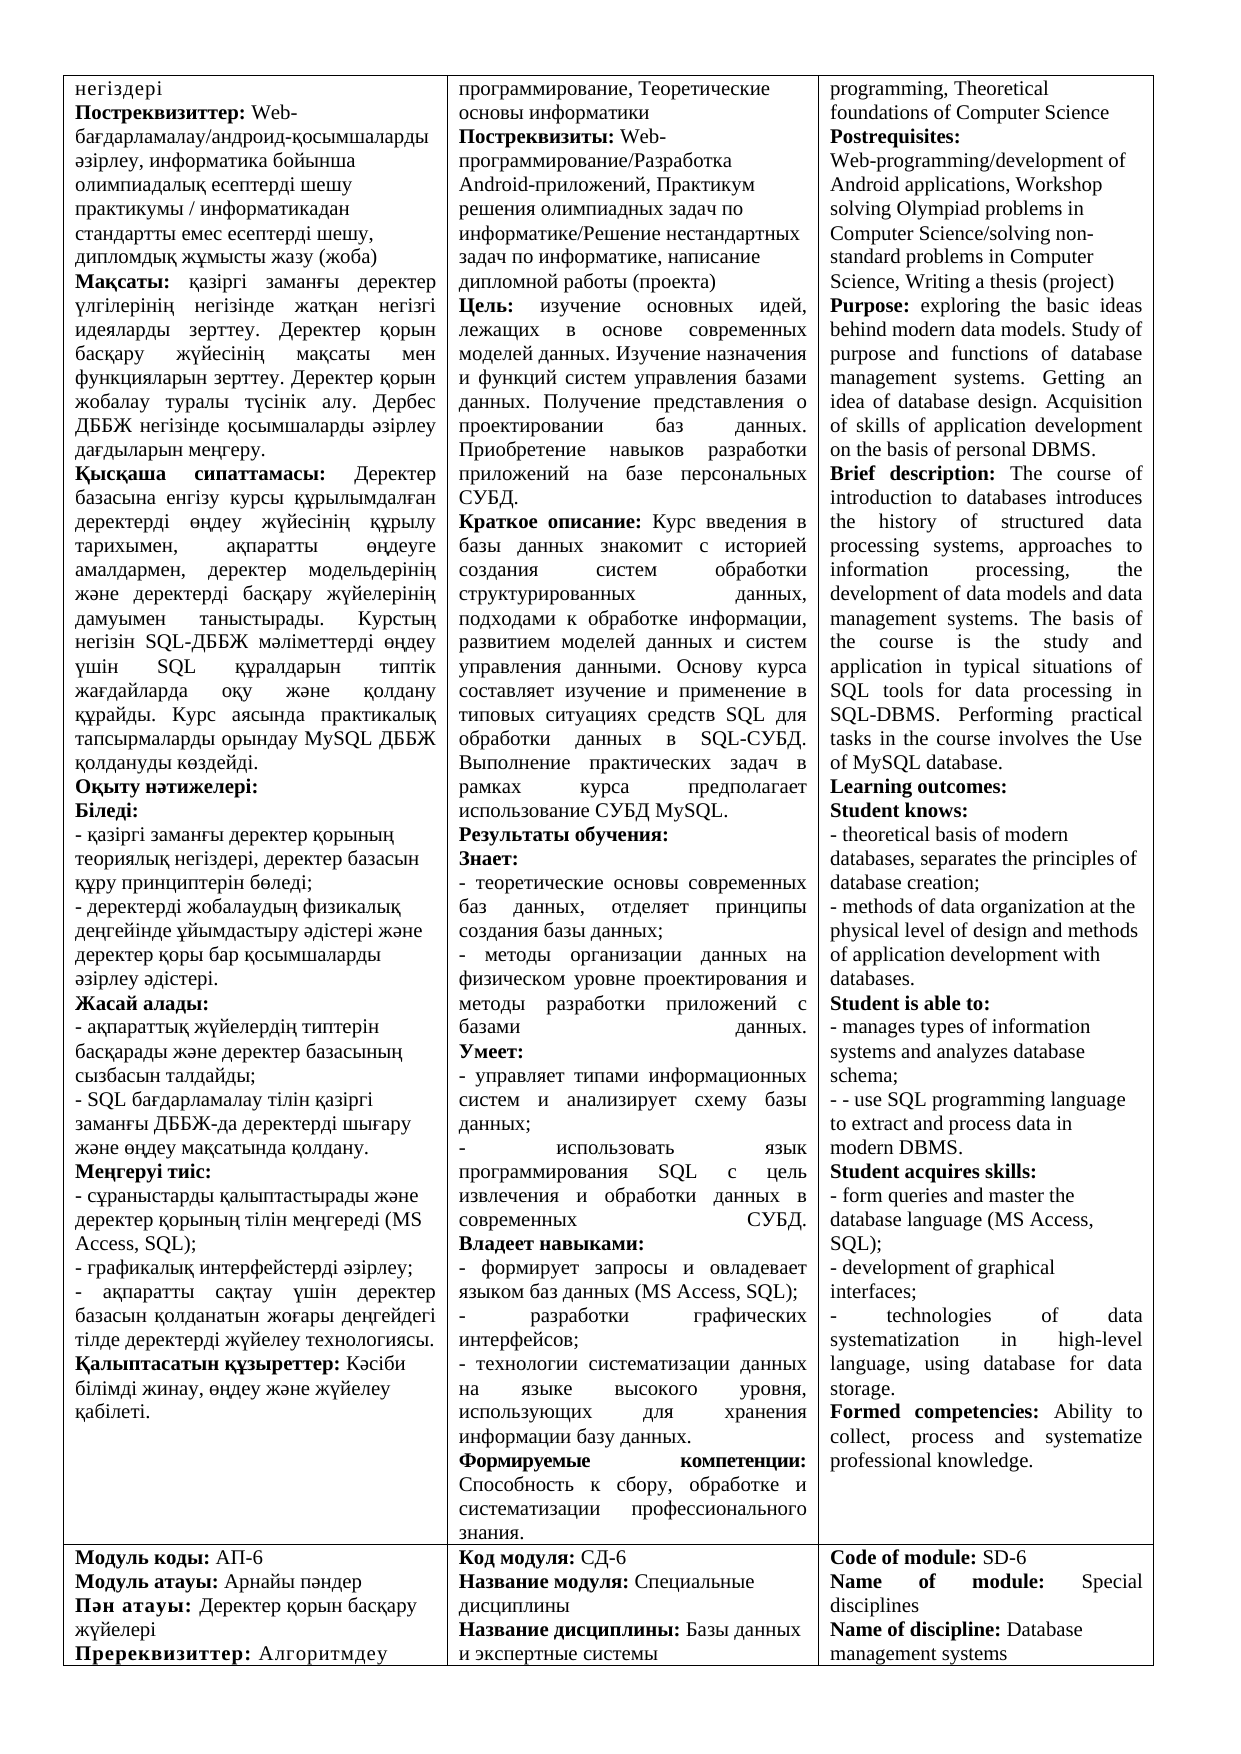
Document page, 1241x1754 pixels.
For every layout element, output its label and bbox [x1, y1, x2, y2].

table_cell [448, 1545, 818, 1665]
table_cell [448, 76, 818, 1544]
table_cell [819, 76, 1153, 1544]
table_cell [64, 1545, 447, 1665]
table_cell [819, 1545, 1153, 1665]
table_cell [64, 76, 447, 1544]
